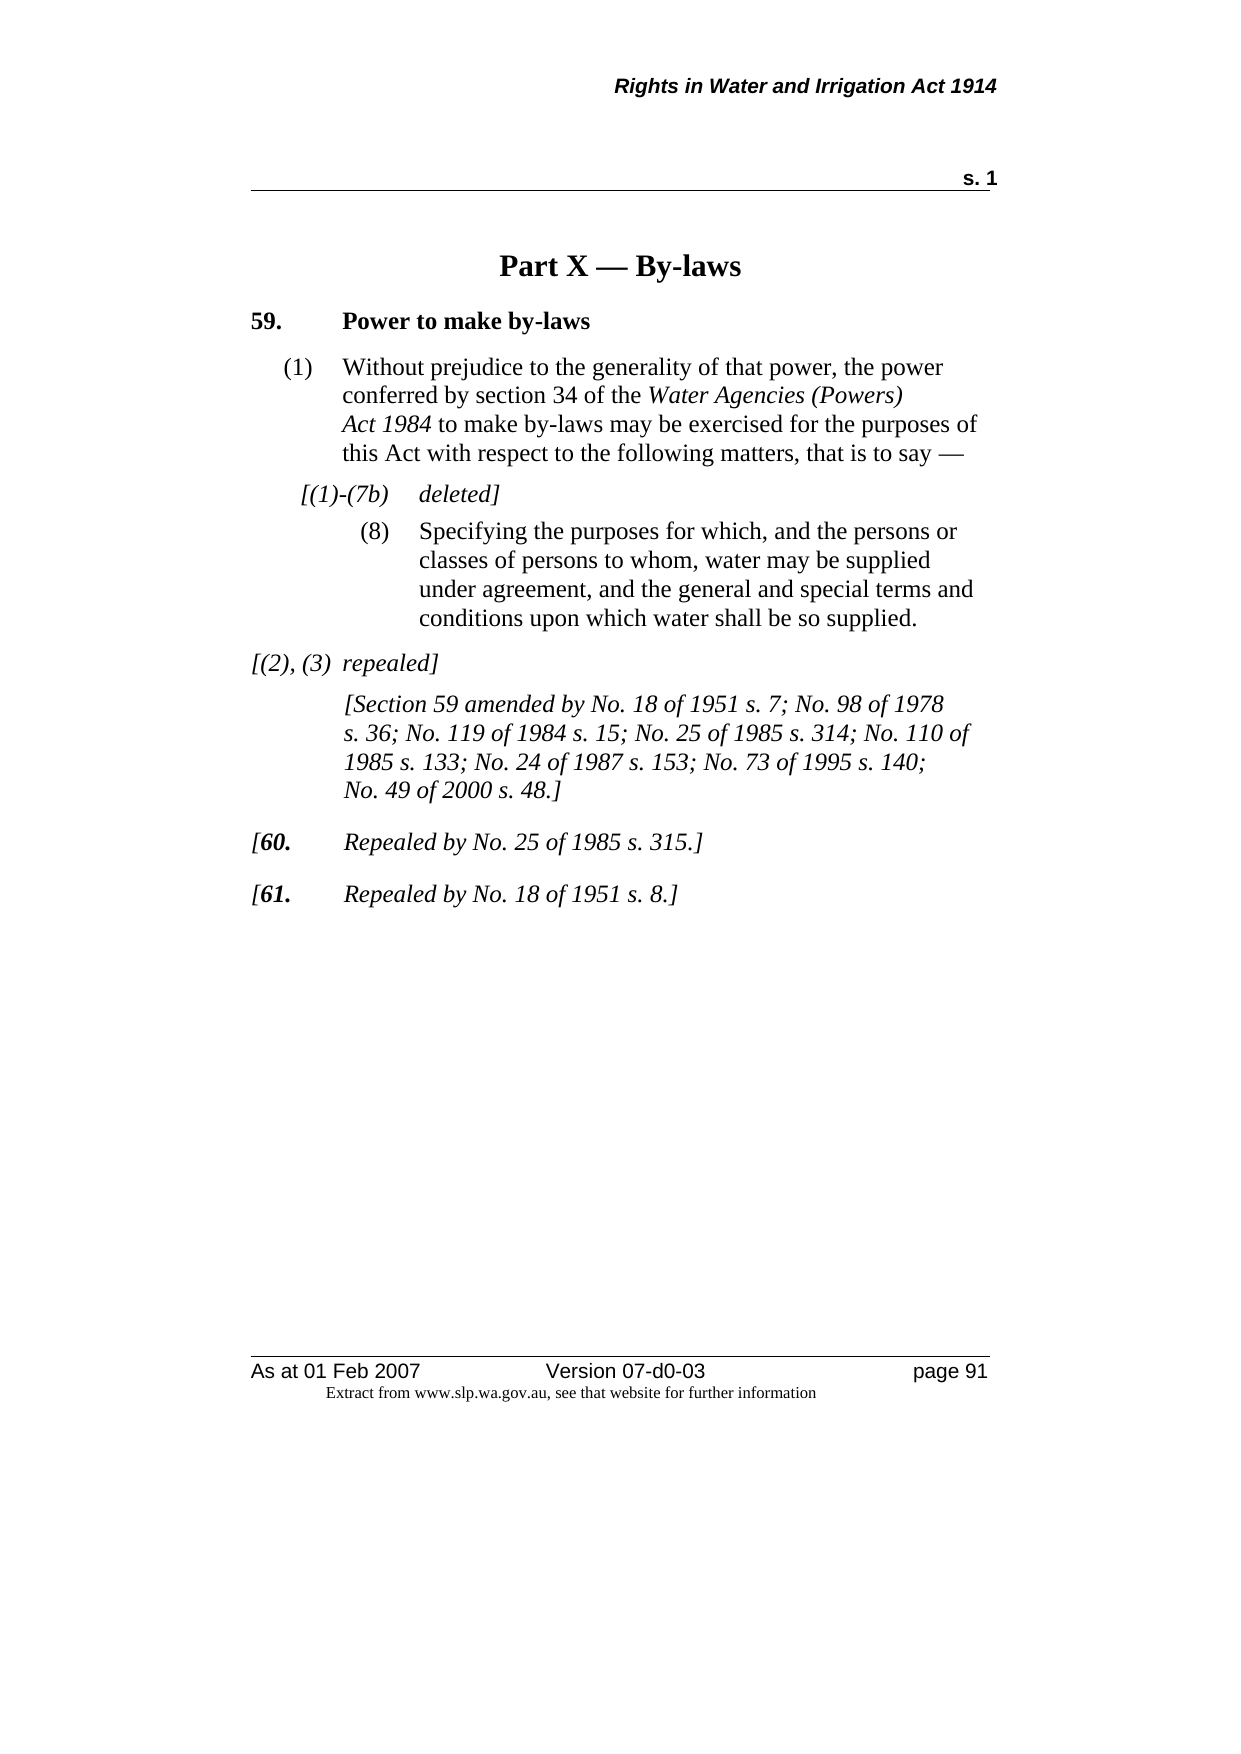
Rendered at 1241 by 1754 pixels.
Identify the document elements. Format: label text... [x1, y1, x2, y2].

text (8) Specifying the purposes for which, and the persons or classes of persons to whom, water may be supplied under agreement, and the general and special terms and conditions upon which water shall be so supplied. [251, 516, 990, 631]
subtitle 59. Power to make by-laws [251, 306, 990, 335]
text (1) Without prejudice to the generality of that power, the power conferred by section 34 of the Water Agencies (Powers) Act 1984 to make by-laws may be exercised for the purposes of this Act with respect to the following matters, that is to say — [251, 352, 990, 467]
text [Section 59 amended by No. 18 of 1951 s. 7; No. 98 of 1978 s. 36; No. 119 of 1984 s. 15; No. 25 of 1985 s. 314; No. 110 of 1985 s. 133; No. 24 of 1987 s. 153; No. 73 of 1995 s. 140; No. 49 of 2000 s. 48.] [251, 689, 990, 804]
text [(1)-(7b) deleted] [251, 479, 990, 508]
text [60. Repealed by No. 25 of 1985 s. 315.] [251, 827, 990, 856]
text [61. Repealed by No. 18 of 1951 s. 8.] [251, 879, 990, 908]
subtitle Part X — By-laws [251, 247, 990, 283]
text [(2), (3) repealed] [251, 648, 990, 677]
